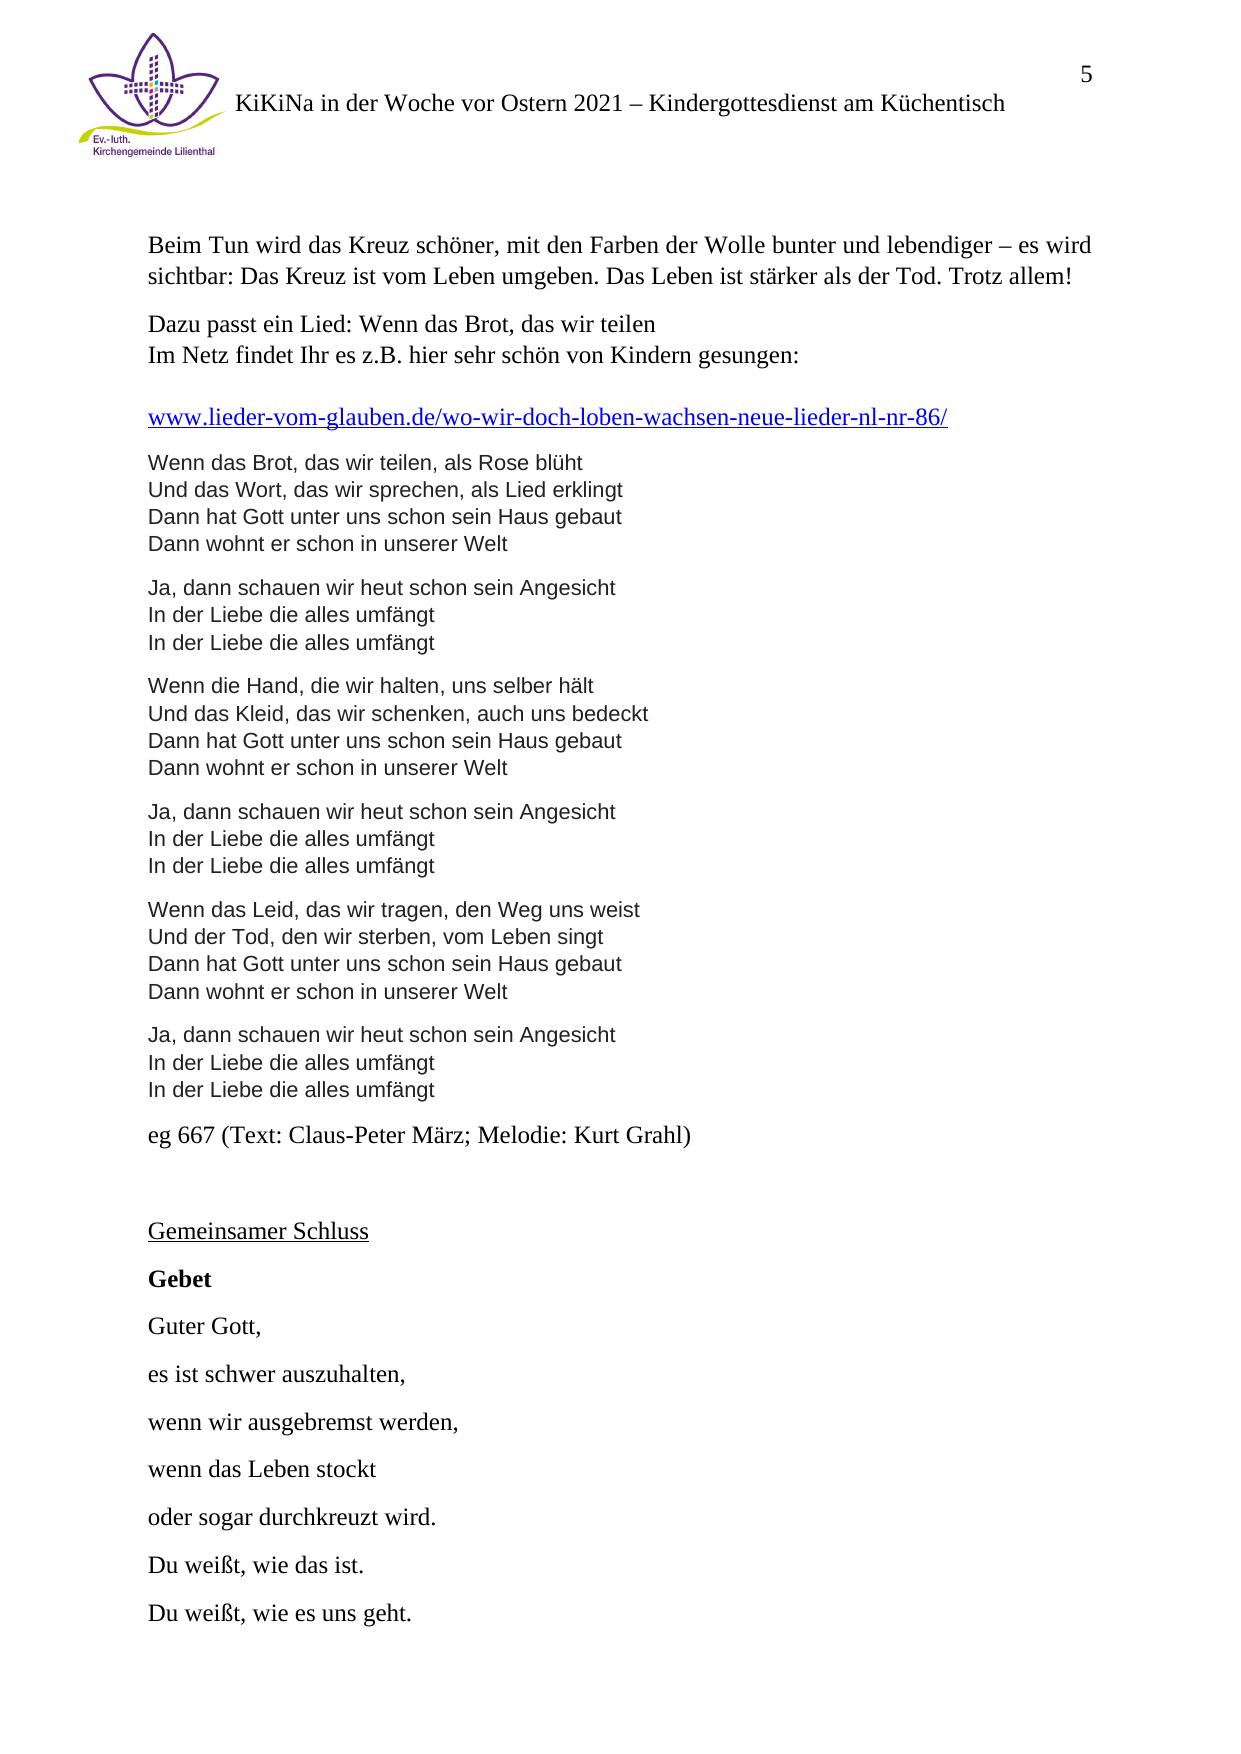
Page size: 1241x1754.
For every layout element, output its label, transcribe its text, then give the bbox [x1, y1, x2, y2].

text wenn das Leben stockt [148, 1454, 1093, 1483]
text wenn wir ausgebremst werden, [148, 1407, 1093, 1436]
text es ist schwer auszuhalten, [148, 1359, 1093, 1388]
text Im Netz findet Ihr es z.B. hier sehr schön von Kindern gesungen: [148, 340, 1093, 369]
text Du weißt, wie das ist. [148, 1550, 1093, 1579]
text Gebet [148, 1264, 1093, 1292]
text Wenn das Brot, das wir teilen, als Rose blüht Und das Wort, das wir sprechen, als Lied erklingt Dann hat Gott unter uns schon sein Haus gebaut Dann wohnt er schon in unserer Welt [148, 450, 1093, 556]
picture [78, 33, 227, 157]
text Ja, dann schauen wir heut schon sein Angesicht In der Liebe die alles umfängt In der Liebe die alles umfängt [148, 799, 1093, 878]
text Wenn das Leid, das wir tragen, den Weg uns weist Und der Tod, den wir sterben, vom Leben singt Dann hat Gott unter uns schon sein Haus gebaut Dann wohnt er schon in unserer Welt [148, 897, 1093, 1004]
text www.lieder-vom-glauben.de/wo-wir-doch-loben-wachsen-neue-lieder-nl-nr-86/ [148, 402, 1093, 431]
text Dazu passt ein Lied: Wenn das Brot, das wir teilen [148, 309, 1093, 338]
text Ja, dann schauen wir heut schon sein Angesicht In der Liebe die alles umfängt In der Liebe die alles umfängt [148, 1022, 1093, 1102]
text Guter Gott, [148, 1311, 1093, 1340]
text eg 667 (Text: Claus-Peter März; Melodie: Kurt Grahl) [148, 1121, 1093, 1149]
text Du weißt, wie es uns geht. [148, 1598, 1093, 1626]
text Ja, dann schauen wir heut schon sein Angesicht In der Liebe die alles umfängt In der Liebe die alles umfängt [148, 575, 1093, 655]
text oder sogar durchkreuzt wird. [148, 1502, 1093, 1531]
text Beim Tun wird das Kreuz schöner, mit den Farben der Wolle bunter und lebendiger – es wird sichtbar: Das Kreuz ist vom Leben umgeben. Das Leben ist stärker als der Tod. Trotz allem! [148, 230, 1093, 290]
text Gemeinsamer Schluss [148, 1216, 1093, 1245]
text Wenn die Hand, die wir halten, uns selber hält Und das Kleid, das wir schenken, auch uns bedeckt Dann hat Gott unter uns schon sein Haus gebaut Dann wohnt er schon in unserer Welt [148, 673, 1093, 780]
